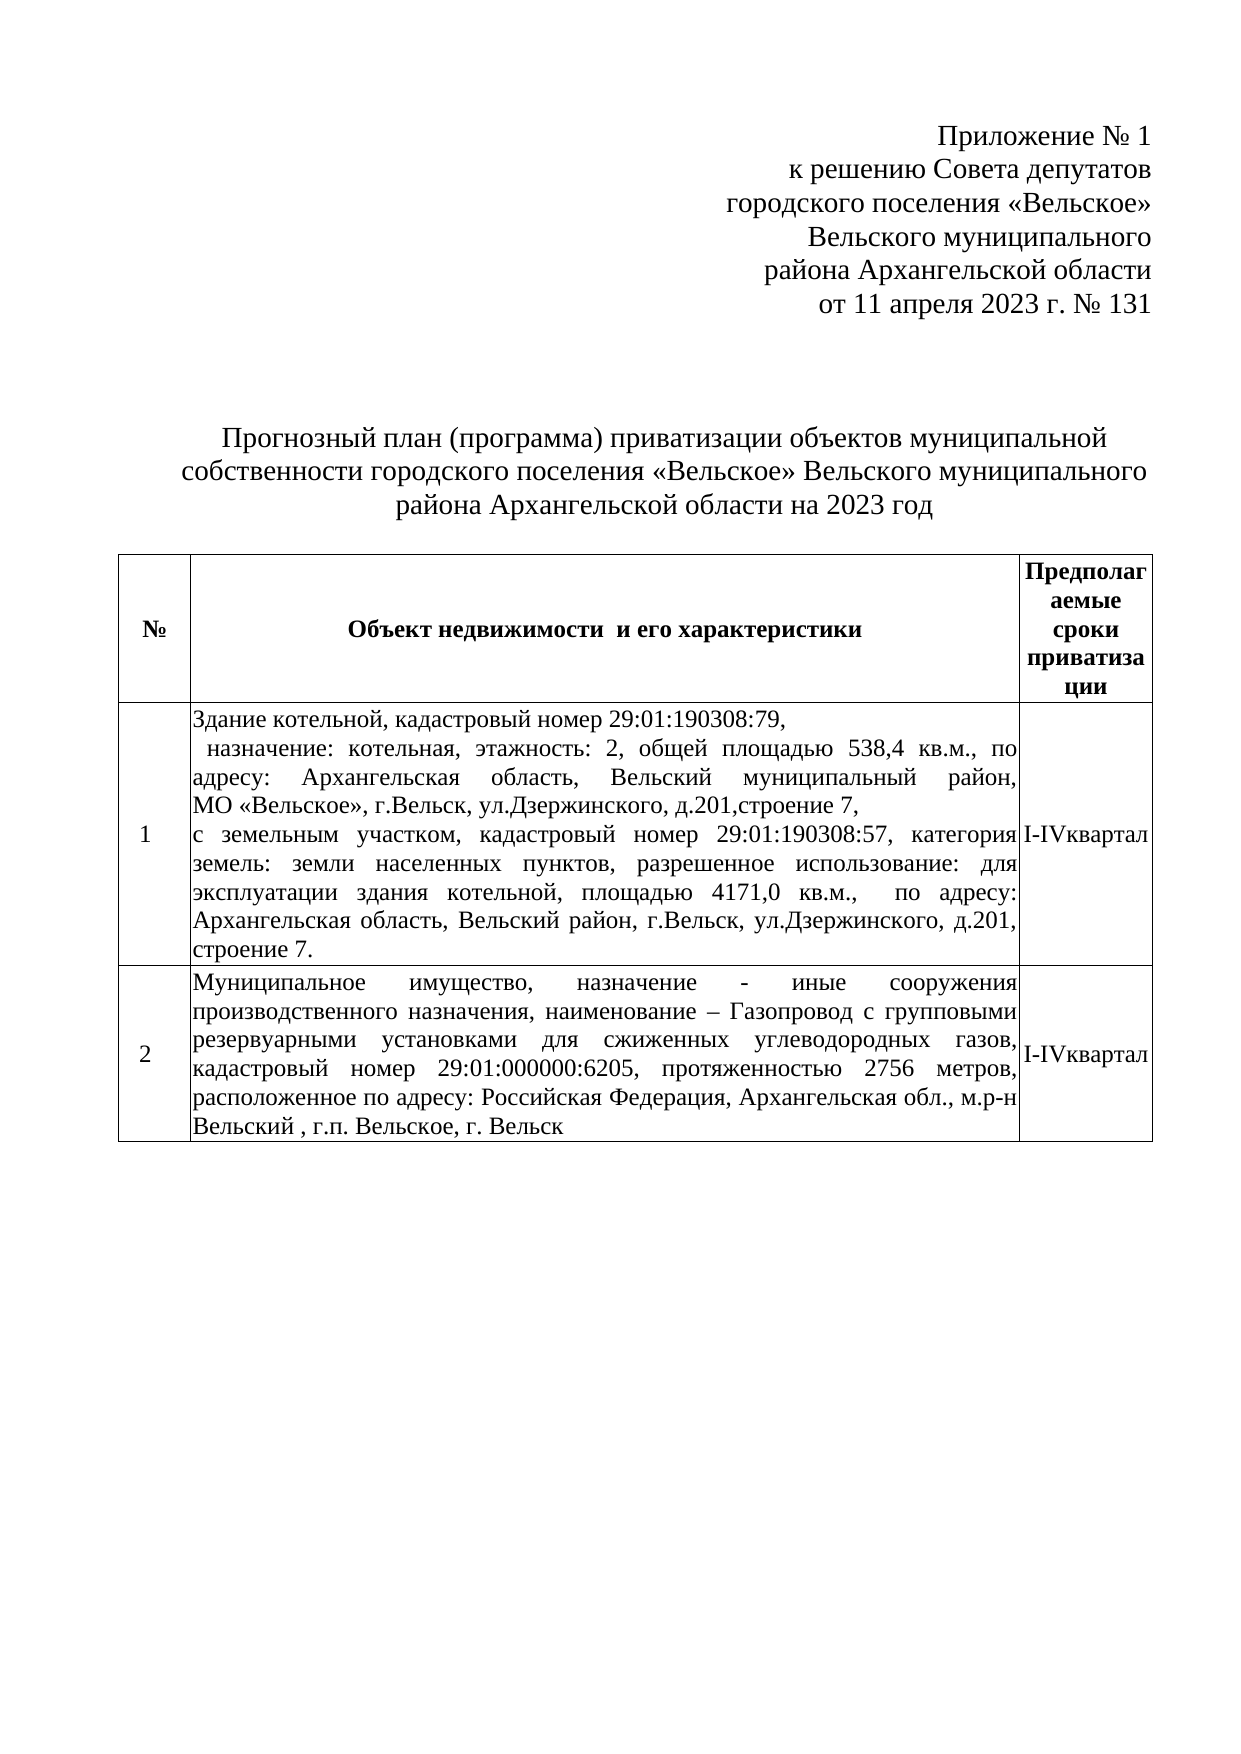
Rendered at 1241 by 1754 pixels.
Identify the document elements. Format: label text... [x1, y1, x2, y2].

table_header Предполагаемые сроки приватизации [1020, 555, 1152, 702]
text от 11 апреля 2023 г. № 131 [723, 286, 1152, 319]
table_cell 1 [119, 703, 190, 964]
text к решению Совета депутатов [723, 152, 1152, 185]
text Прогнозный план (программа) приватизации объектов муниципальной собственности городского поселения «Вельское» Вельского муниципального района Архангельской области на 2023 год [177, 420, 1152, 521]
table_cell I-IVквартал [1020, 703, 1152, 964]
text Приложение № 1 [177, 118, 1152, 152]
table_cell Здание котельной, кадастровый номер 29:01:190308:79, назначение: котельная, этажность: 2, общей площадью 538,4 кв.м., по адресу: Архангельская область, Вельский муниципальный район, МО «Вельское», г.Вельск, ул.Дзержинского, д.201,строение 7, с земельным участком, кадастровый номер 29:01:190308:57, категория земель: земли населенных пунктов, разрешенное использование: для эксплуатации здания котельной, площадью 4171,0 кв.м., по адресу: Архангельская область, Вельский район, г.Вельск, ул.Дзержинского, д.201, строение 7. [191, 703, 1019, 964]
table_header № [119, 555, 190, 702]
table_cell I-IVквартал [1020, 966, 1152, 1141]
table_cell Муниципальное имущество, назначение - иные сооружения производственного назначения, наименование – Газопровод с групповыми резервуарными установками для сжиженных углеводородных газов, кадастровый номер 29:01:000000:6205, протяженностью 2756 метров, расположенное по адресу: Российская Федерация, Архангельская обл., м.р-н Вельский , г.п. Вельское, г. Вельск [191, 966, 1019, 1141]
text городского поселения «Вельское» Вельского муниципального района Архангельской области [723, 185, 1152, 286]
table_cell 2 [119, 966, 190, 1141]
table_header Объект недвижимости и его характеристики [191, 555, 1019, 702]
